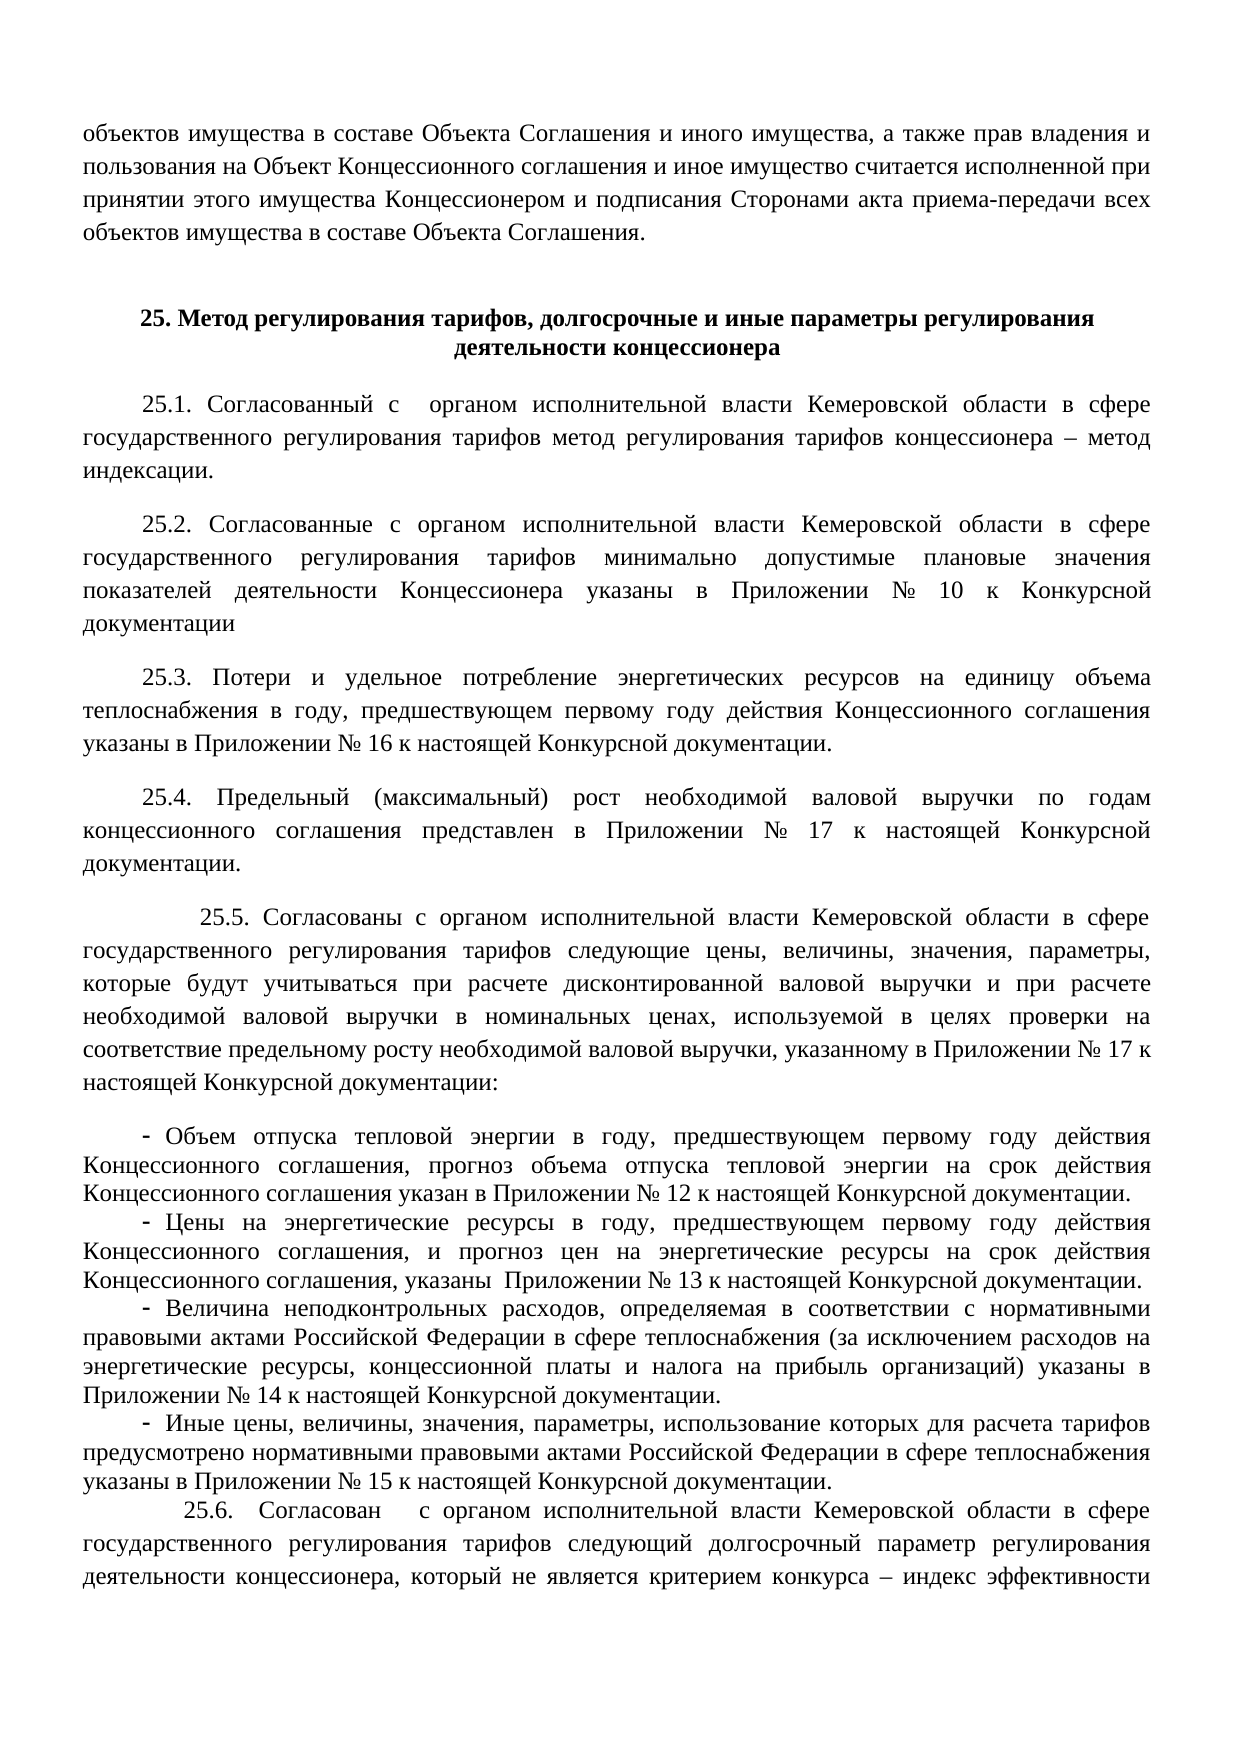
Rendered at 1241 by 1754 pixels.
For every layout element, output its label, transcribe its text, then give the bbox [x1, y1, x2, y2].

text 25.3. Потери и удельное потребление энергетических ресурсов на единицу объема теплоснабжения в году, предшествующем первому году действия Концессионного соглашения указаны в Приложении № 16 к настоящей Конкурсной документации. [83, 662, 1152, 757]
text 25.5. Согласованы с органом исполнительной власти Кемеровской области в сфере государственного регулирования тарифов следующие цены, величины, значения, параметры, которые будут учитываться при расчете дисконтированной валовой выручки и при расчете необходимой валовой выручки в номинальных ценах, используемой в целях проверки на соответствие предельному росту необходимой валовой выручки, указанному в Приложении № 17 к настоящей Конкурсной документации: [83, 902, 1152, 1096]
list Величина неподконтрольных расходов, определяемая в соответствии с нормативными правовыми актами Российской Федерации в сфере теплоснабжения (за исключением расходов на энергетические ресурсы, концессионной платы и налога на прибыль организаций) указаны в Приложении № 14 к настоящей Конкурсной документации. [83, 1293, 1152, 1408]
text 25.4. Предельный (максимальный) рост необходимой валовой выручки по годам концессионного соглашения представлен в Приложении № 17 к настоящей Конкурсной документации. [83, 782, 1152, 877]
list Цены на энергетические ресурсы в году, предшествующем первому году действия Концессионного соглашения, и прогноз цен на энергетические ресурсы на срок действия Концессионного соглашения, указаны Приложении № 13 к настоящей Конкурсной документации. [83, 1207, 1152, 1293]
list Иные цены, величины, значения, параметры, использование которых для расчета тарифов предусмотрено нормативными правовыми актами Российской Федерации в сфере теплоснабжения указаны в Приложении № 15 к настоящей Конкурсной документации. [83, 1408, 1152, 1495]
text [83, 118, 1152, 246]
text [83, 1495, 1152, 1589]
text 25.2. Согласованные с органом исполнительной власти Кемеровской области в сфере государственного регулирования тарифов минимально допустимые плановые значения показателей деятельности Концессионера указаны в Приложении № 10 к Конкурсной документации [83, 509, 1152, 637]
text 25. Метод регулирования тарифов, долгосрочные и иные параметры регулирования деятельности концессионера [83, 303, 1152, 361]
text 25.1. Согласованный с органом исполнительной власти Кемеровской области в сфере государственного регулирования тарифов метод регулирования тарифов концессионера – метод индексации. [83, 389, 1152, 484]
list Объем отпуска тепловой энергии в году, предшествующем первому году действия Концессионного соглашения, прогноз объема отпуска тепловой энергии на срок действия Концессионного соглашения указан в Приложении № 12 к настоящей Конкурсной документации. [83, 1121, 1152, 1207]
